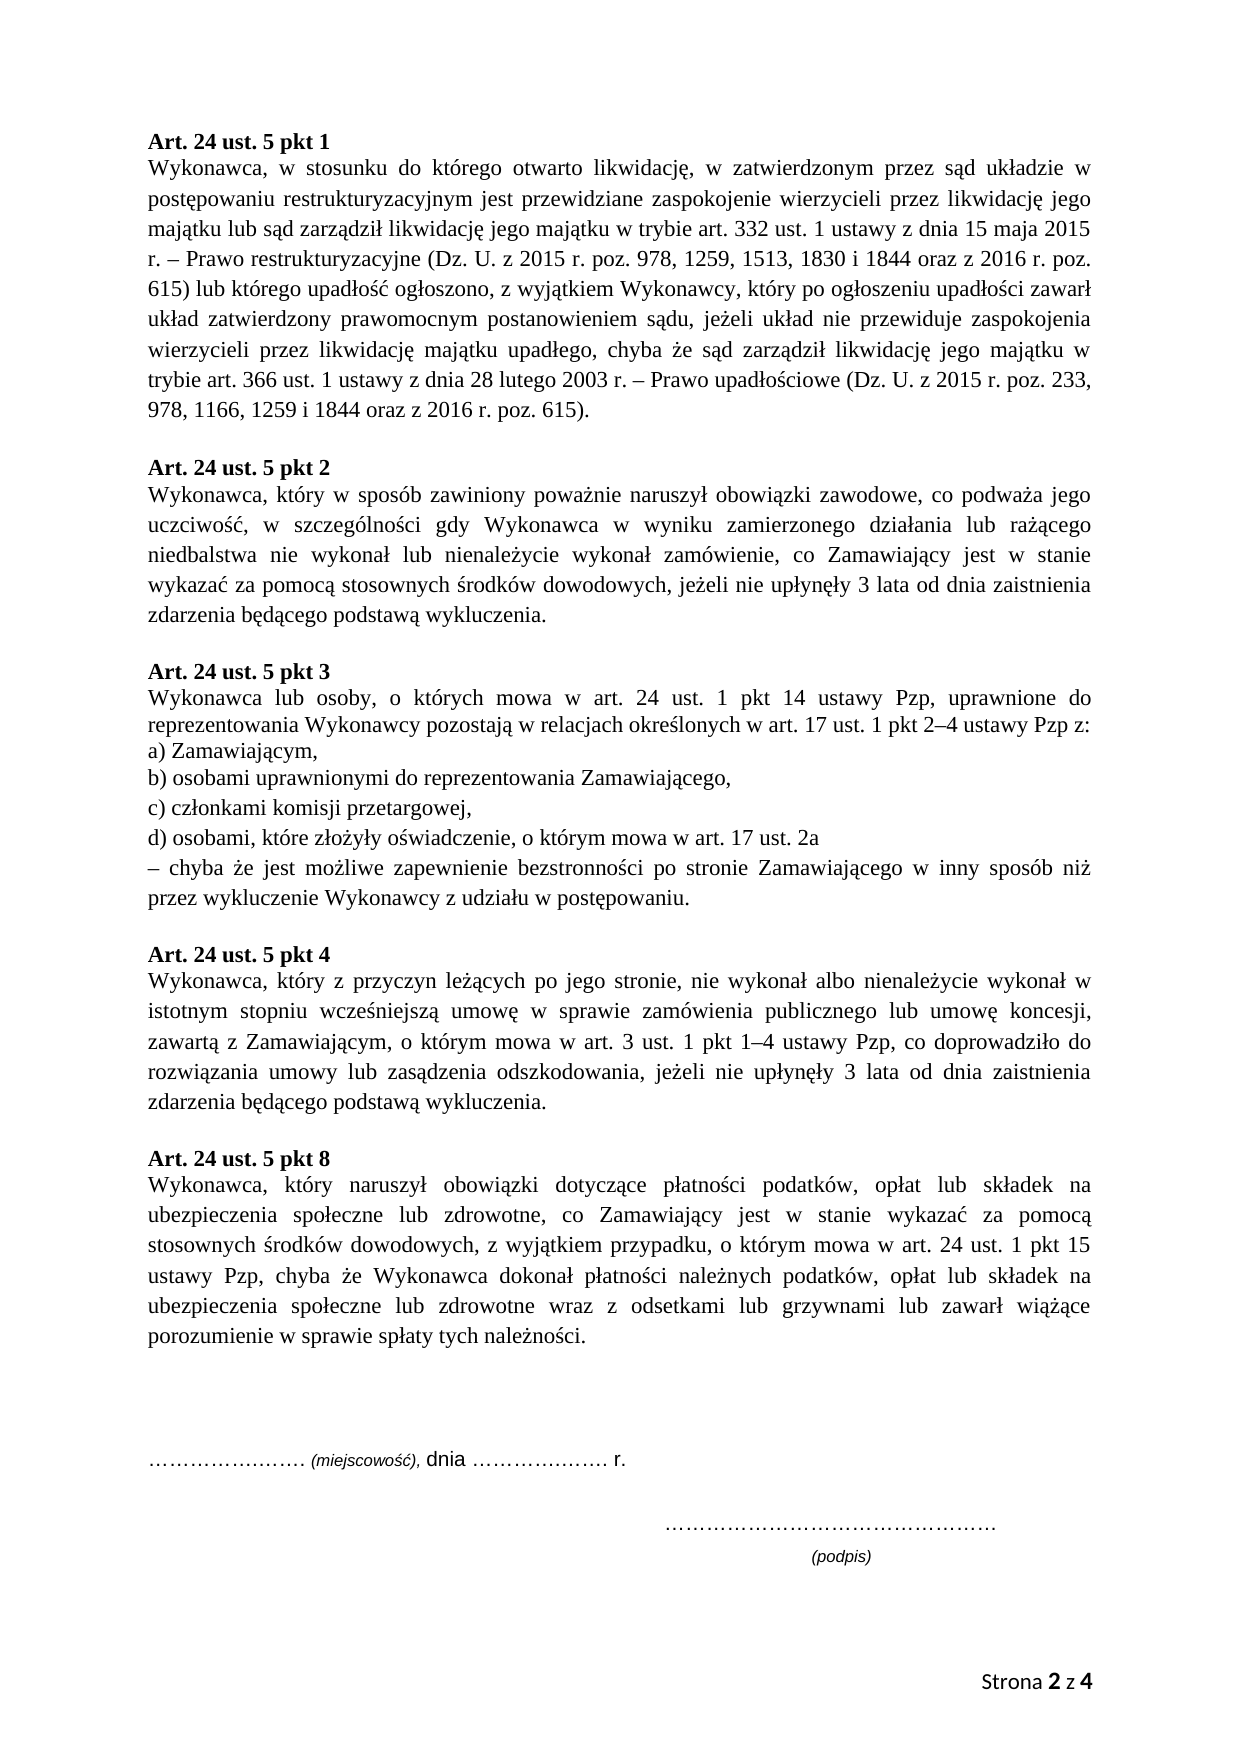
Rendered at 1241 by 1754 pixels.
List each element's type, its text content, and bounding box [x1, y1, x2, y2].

text Wykonawca, w stosunku do którego otwarto likwidację, w zatwierdzonym przez sąd układzie w postępowaniu restrukturyzacyjnym jest przewidziane zaspokojenie wierzycieli przez likwidację jego majątku lub sąd zarządził likwidację jego majątku w trybie art. 332 ust. 1 ustawy z dnia 15 maja 2015 r. – Prawo restrukturyzacyjne (Dz. U. z 2015 r. poz. 978, 1259, 1513, 1830 i 1844 oraz z 2016 r. poz. 615) lub którego upadłość ogłoszono, z wyjątkiem Wykonawcy, który po ogłoszeniu upadłości zawarł układ zatwierdzony prawomocnym postanowieniem sądu, jeżeli układ nie przewiduje zaspokojenia wierzycieli przez likwidację majątku upadłego, chyba że sąd zarządził likwidację jego majątku w trybie art. 366 ust. 1 ustawy z dnia 28 lutego 2003 r. – Prawo upadłościowe (Dz. U. z 2015 r. poz. 233, 978, 1166, 1259 i 1844 oraz z 2016 r. poz. 615). [148, 154, 1093, 422]
text Wykonawca lub osoby, o których mowa w art. 24 ust. 1 pkt 14 ustawy Pzp, uprawnione do reprezentowania Wykonawcy pozostają w relacjach określonych w art. 17 ust. 1 pkt 2–4 ustawy Pzp z: [148, 684, 1093, 737]
text (podpis) [738, 1546, 1093, 1566]
text Art. 24 ust. 5 pkt 8 [148, 1145, 1093, 1171]
subtitle a) Zamawiającym, [148, 737, 1093, 763]
subtitle d) osobami, które złożyły oświadczenie, o którym mowa w art. 17 ust. 2a [148, 824, 1093, 850]
text Art. 24 ust. 5 pkt 2 [148, 454, 1093, 481]
subtitle b) osobami uprawnionymi do reprezentowania Zamawiającego, [148, 763, 1093, 790]
text ………………………………………… [148, 1510, 1093, 1534]
text Art. 24 ust. 5 pkt 4 [148, 941, 1093, 967]
subtitle Wykonawca, który w sposób zawiniony poważnie naruszył obowiązki zawodowe, co podważa jego uczciwość, w szczególności gdy Wykonawca w wyniku zamierzonego działania lub rażącego niedbalstwa nie wykonał lub nienależycie wykonał zamówienie, co Zamawiający jest w stanie wykazać za pomocą stosownych środków dowodowych, jeżeli nie upłynęły 3 lata od dnia zaistnienia zdarzenia będącego podstawą wykluczenia. [148, 481, 1093, 628]
subtitle c) członkami komisji przetargowej, [148, 794, 1093, 820]
text Art. 24 ust. 5 pkt 1 [148, 128, 1093, 154]
text Art. 24 ust. 5 pkt 3 [148, 658, 1093, 684]
text …………….……. (miejscowość), dnia ………….……. r. [148, 1447, 1093, 1471]
subtitle Wykonawca, który naruszył obowiązki dotyczące płatności podatków, opłat lub składek na ubezpieczenia społeczne lub zdrowotne, co Zamawiający jest w stanie wykazać za pomocą stosownych środków dowodowych, z wyjątkiem przypadku, o którym mowa w art. 24 ust. 1 pkt 15 ustawy Pzp, chyba że Wykonawca dokonał płatności należnych podatków, opłat lub składek na ubezpieczenia społeczne lub zdrowotne wraz z odsetkami lub grzywnami lub zawarł wiążące porozumienie w sprawie spłaty tych należności. [148, 1171, 1093, 1348]
subtitle Wykonawca, który z przyczyn leżących po jego stronie, nie wykonał albo nienależycie wykonał w istotnym stopniu wcześniejszą umowę w sprawie zamówienia publicznego lub umowę koncesji, zawartą z Zamawiającym, o którym mowa w art. 3 ust. 1 pkt 1–4 ustawy Pzp, co doprowadziło do rozwiązania umowy lub zasądzenia odszkodowania, jeżeli nie upłynęły 3 lata od dnia zaistnienia zdarzenia będącego podstawą wykluczenia. [148, 967, 1093, 1114]
subtitle – chyba że jest możliwe zapewnienie bezstronności po stronie Zamawiającego w inny sposób niż przez wykluczenie Wykonawcy z udziału w postępowaniu. [148, 854, 1093, 911]
